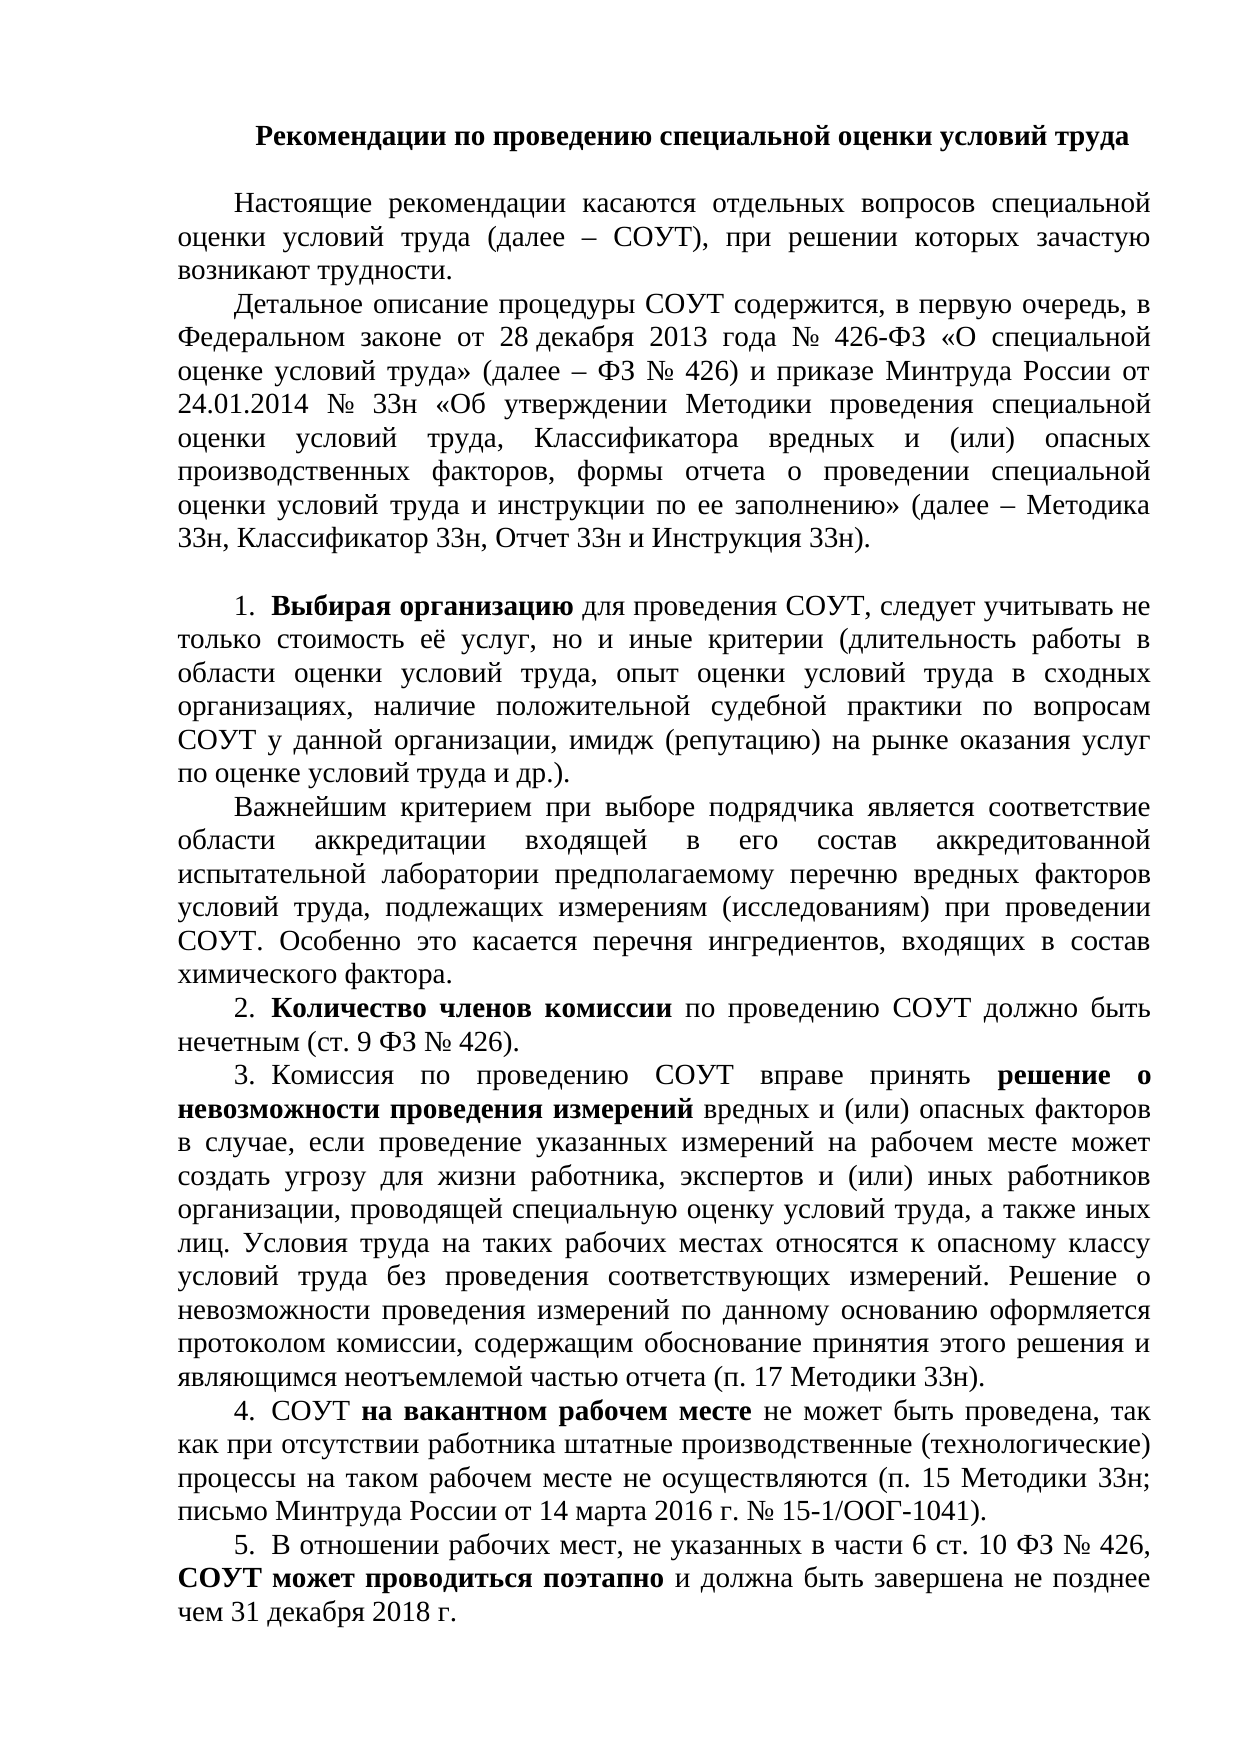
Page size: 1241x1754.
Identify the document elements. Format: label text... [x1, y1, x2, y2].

text Рекомендации по проведению специальной оценки условий труда [177, 118, 1152, 152]
text Детальное описание процедуры СОУТ содержится, в первую очередь, в Федеральном законе от 28 декабря 2013 года № 426-ФЗ «О специальной оценке условий труда» (далее – ФЗ № 426) и приказе Минтруда России от 24.01.2014 № 33н «Об утверждении Методики проведения специальной оценки условий труда, Классификатора вредных и (или) опасных производственных факторов, формы отчета о проведении специальной оценки условий труда и инструкции по ее заполнению» (далее – Методика 33н, Классификатор 33н, Отчет 33н и Инструкция 33н). [177, 286, 1152, 554]
list Выбирая организацию для проведения СОУТ, следует учитывать не только стоимость её услуг, но и иные критерии (длительность работы в области оценки условий труда, опыт оценки условий труда в сходных организациях, наличие положительной судебной практики по вопросам СОУТ у данной организации, имидж (репутацию) на рынке оказания услуг по оценке условий труда и др.). [177, 588, 1152, 789]
list СОУТ на вакантном рабочем месте не может быть проведена, так как при отсутствии работника штатные производственные (технологические) процессы на таком рабочем месте не осуществляются (п. 15 Методики 33н; письмо Минтруда России от 14 марта . № 15-1/ООГ-1041). [177, 1393, 1152, 1527]
text Важнейшим критерием при выборе подрядчика является соответствие области аккредитации входящей в его состав аккредитованной испытательной лаборатории предполагаемому перечню вредных факторов условий труда, подлежащих измерениям (исследованиям) при проведении СОУТ. Особенно это касается перечня ингредиентов, входящих в состав химического фактора. [177, 789, 1152, 990]
list В отношении рабочих мест, не указанных в части 6 ст. 10 ФЗ № 426, СОУТ может проводиться поэтапно и должна быть завершена не позднее чем 31 декабря . [177, 1527, 1152, 1627]
list Комиссия по проведению СОУТ вправе принять решение о невозможности проведения измерений вредных и (или) опасных факторов в случае, если проведение указанных измерений на рабочем месте может создать угрозу для жизни работника, экспертов и (или) иных работников организации, проводящей специальную оценку условий труда, а также иных лиц. Условия труда на таких рабочих местах относятся к опасному классу условий труда без проведения соответствующих измерений. Решение о невозможности проведения измерений по данному основанию оформляется протоколом комиссии, содержащим обоснование принятия этого решения и являющимся неотъемлемой частью отчета (п. 17 Методики 33н). [177, 1057, 1152, 1393]
list Количество членов комиссии по проведению СОУТ должно быть нечетным (ст. 9 ФЗ № 426). [177, 990, 1152, 1057]
text Настоящие рекомендации касаются отдельных вопросов специальной оценки условий труда (далее – СОУТ), при решении которых зачастую возникают трудности. [177, 185, 1152, 286]
